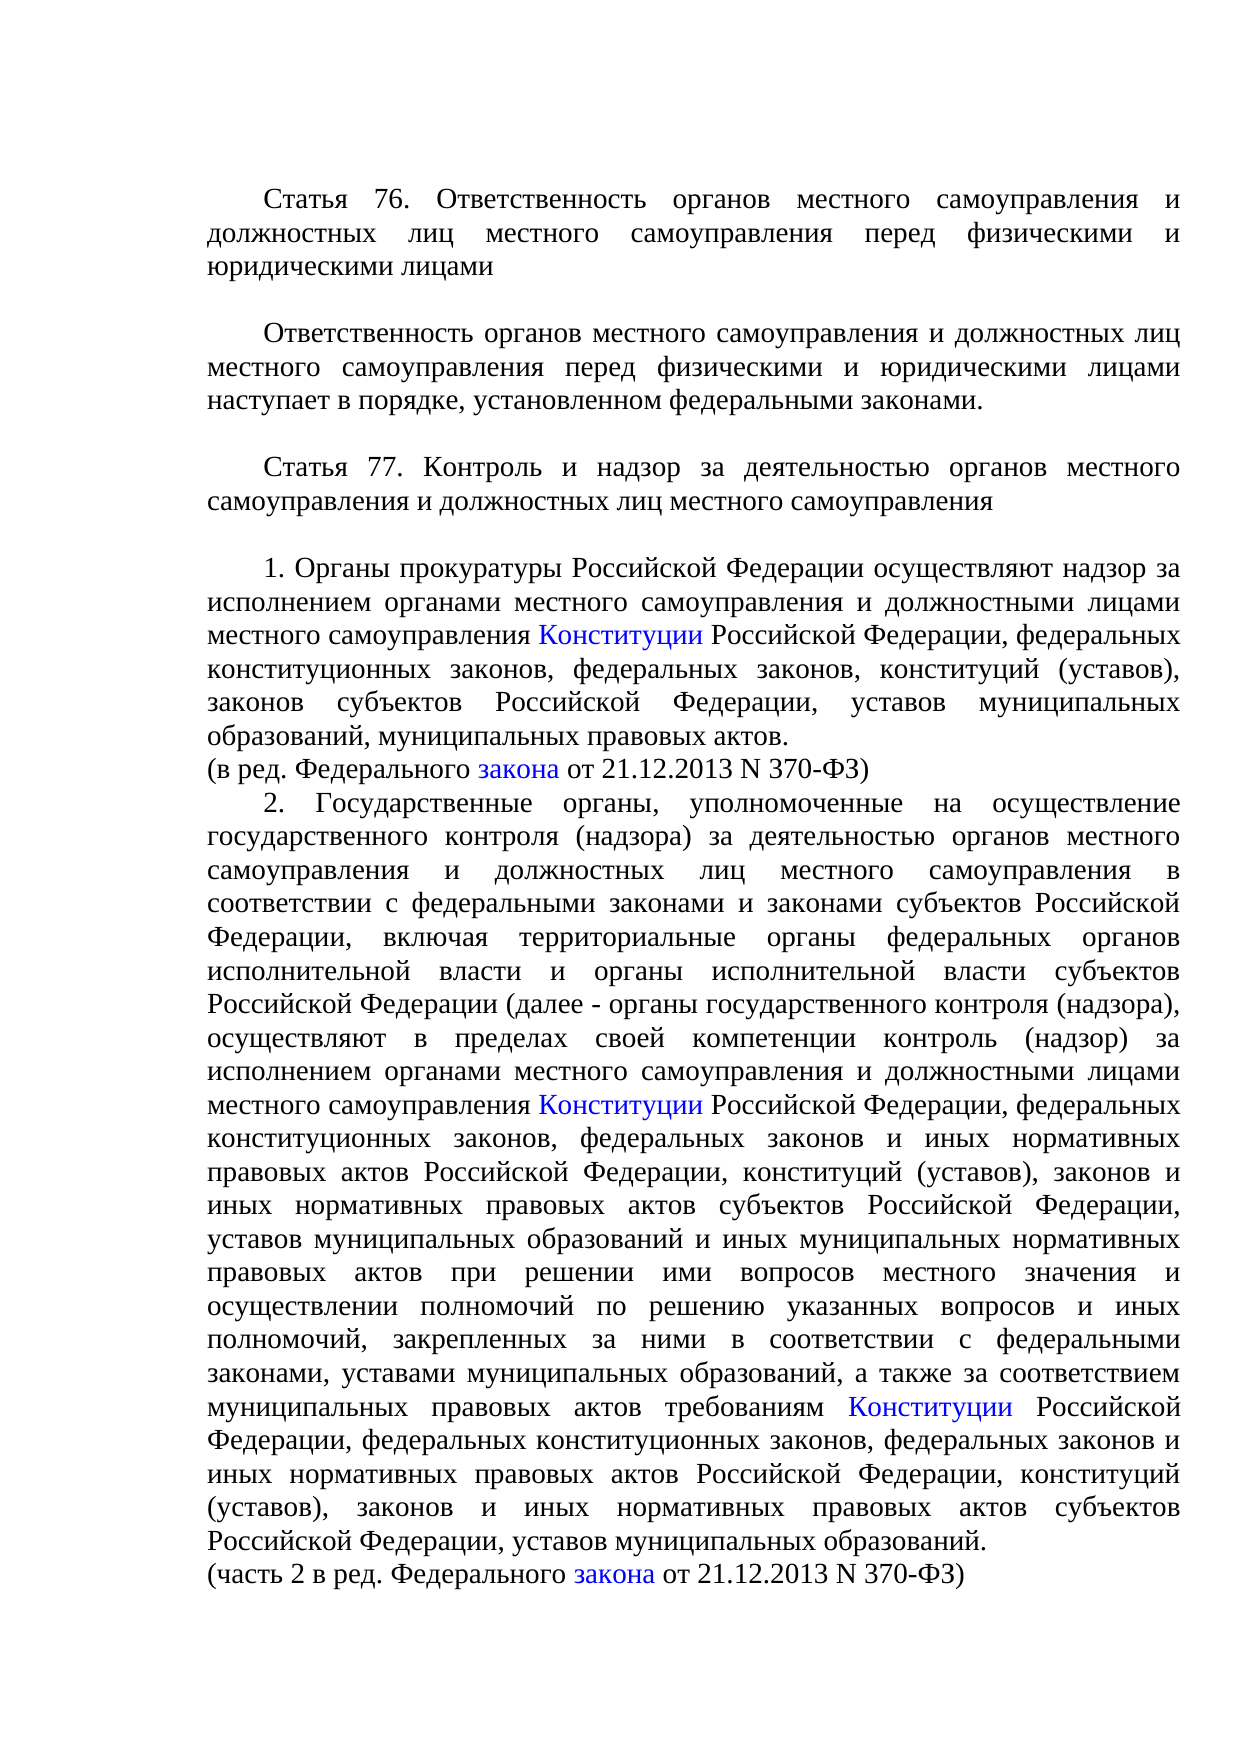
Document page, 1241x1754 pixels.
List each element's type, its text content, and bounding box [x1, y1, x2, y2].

text (в ред. Федерального закона от 21.12.2013 N 370-ФЗ) [207, 751, 1181, 785]
text Статья 76. Ответственность органов местного самоуправления и должностных лиц местного самоуправления перед физическими и юридическими лицами [207, 181, 1181, 282]
text Статья 77. Контроль и надзор за деятельностью органов местного самоуправления и должностных лиц местного самоуправления [207, 449, 1181, 517]
text 2. Государственные органы, уполномоченные на осуществление государственного контроля (надзора) за деятельностью органов местного самоуправления и должностных лиц местного самоуправления в соответствии с федеральными законами и законами субъектов Российской Федерации, включая территориальные органы федеральных органов исполнительной власти и органы исполнительной власти субъектов Российской Федерации (далее - органы государственного контроля (надзора), осуществляют в пределах своей компетенции контроль (надзор) за исполнением органами местного самоуправления и должностными лицами местного самоуправления Конституции Российской Федерации, федеральных конституционных законов, федеральных законов и иных нормативных правовых актов Российской Федерации, конституций (уставов), законов и иных нормативных правовых актов субъектов Российской Федерации, уставов муниципальных образований и иных муниципальных нормативных правовых актов при решении ими вопросов местного значения и осуществлении полномочий по решению указанных вопросов и иных полномочий, закрепленных за ними в соответствии с федеральными законами, уставами муниципальных образований, а также за соответствием муниципальных правовых актов требованиям Конституции Российской Федерации, федеральных конституционных законов, федеральных законов и иных нормативных правовых актов Российской Федерации, конституций (уставов), законов и иных нормативных правовых актов субъектов Российской Федерации, уставов муниципальных образований. [207, 785, 1181, 1556]
text (часть 2 в ред. Федерального закона от 21.12.2013 N 370-ФЗ) [207, 1556, 1181, 1590]
text Ответственность органов местного самоуправления и должностных лиц местного самоуправления перед физическими и юридическими лицами наступает в порядке, установленном федеральными законами. [207, 315, 1181, 416]
text 1. Органы прокуратуры Российской Федерации осуществляют надзор за исполнением органами местного самоуправления и должностными лицами местного самоуправления Конституции Российской Федерации, федеральных конституционных законов, федеральных законов, конституций (уставов), законов субъектов Российской Федерации, уставов муниципальных образований, муниципальных правовых актов. [207, 550, 1181, 751]
